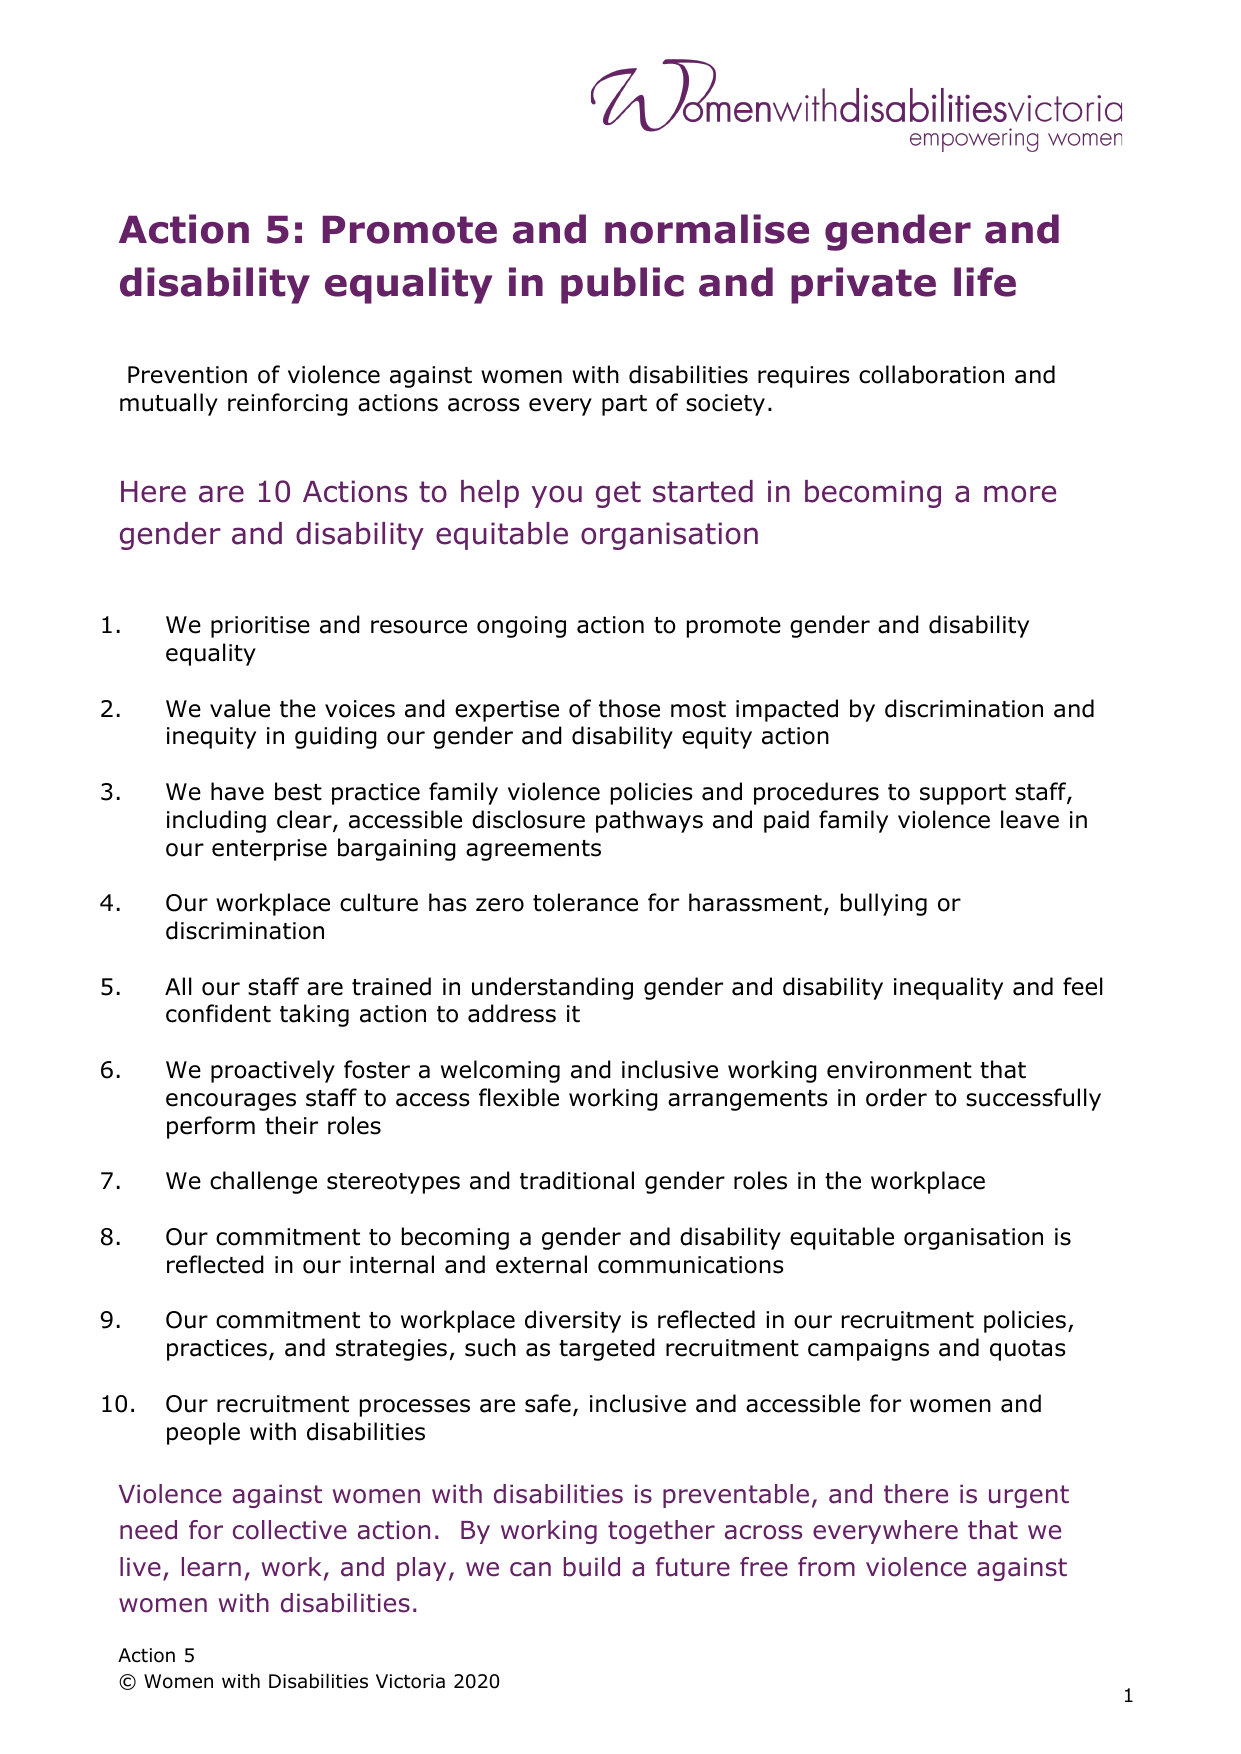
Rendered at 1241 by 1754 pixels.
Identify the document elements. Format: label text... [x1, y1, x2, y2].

subtitle Here are 10 Actions to help you get started in becoming a more gender and disability equitable organisation [118, 473, 1122, 551]
subtitle Violence against women with disabilities is preventable, and there is urgent need for collective action. By working together across everywhere that we live, learn, work, and play, we can build a future free from violence against women with disabilities. [118, 1478, 1122, 1618]
text Prevention of violence against women with disabilities requires collaboration and mutually reinforcing actions across every part of society. [118, 361, 1122, 417]
list Our commitment to workplace diversity is reflected in our recruitment policies, practices, and strategies, such as targeted recruitment campaigns and quotas [99, 1306, 1122, 1361]
list We prioritise and resource ongoing action to promote gender and disability equality [99, 611, 1122, 666]
picture [590, 59, 1123, 152]
list We have best practice family violence policies and procedures to support staff, including clear, accessible disclosure pathways and paid family violence leave in our enterprise bargaining agreements [99, 777, 1122, 861]
list Our commitment to becoming a gender and disability equitable organisation is reflected in our internal and external communications [99, 1222, 1122, 1278]
list We proactively foster a welcoming and inclusive working environment that encourages staff to access flexible working arrangements in order to successfully perform their roles [99, 1056, 1122, 1139]
subtitle Action 5: Promote and normalise gender and disability equality in public and private life [118, 206, 1122, 304]
list All our staff are trained in understanding gender and disability inequality and feel confident taking action to address it [99, 972, 1122, 1028]
list We value the voices and expertise of those most impacted by discrimination and inequity in guiding our gender and disability equity action [99, 694, 1122, 749]
list Our recruitment processes are safe, inclusive and accessible for women and people with disabilities [99, 1389, 1122, 1445]
list We challenge stereotypes and traditional gender roles in the workplace [99, 1167, 1122, 1194]
list Our workplace culture has zero tolerance for harassment, bullying or discrimination [99, 889, 1122, 944]
